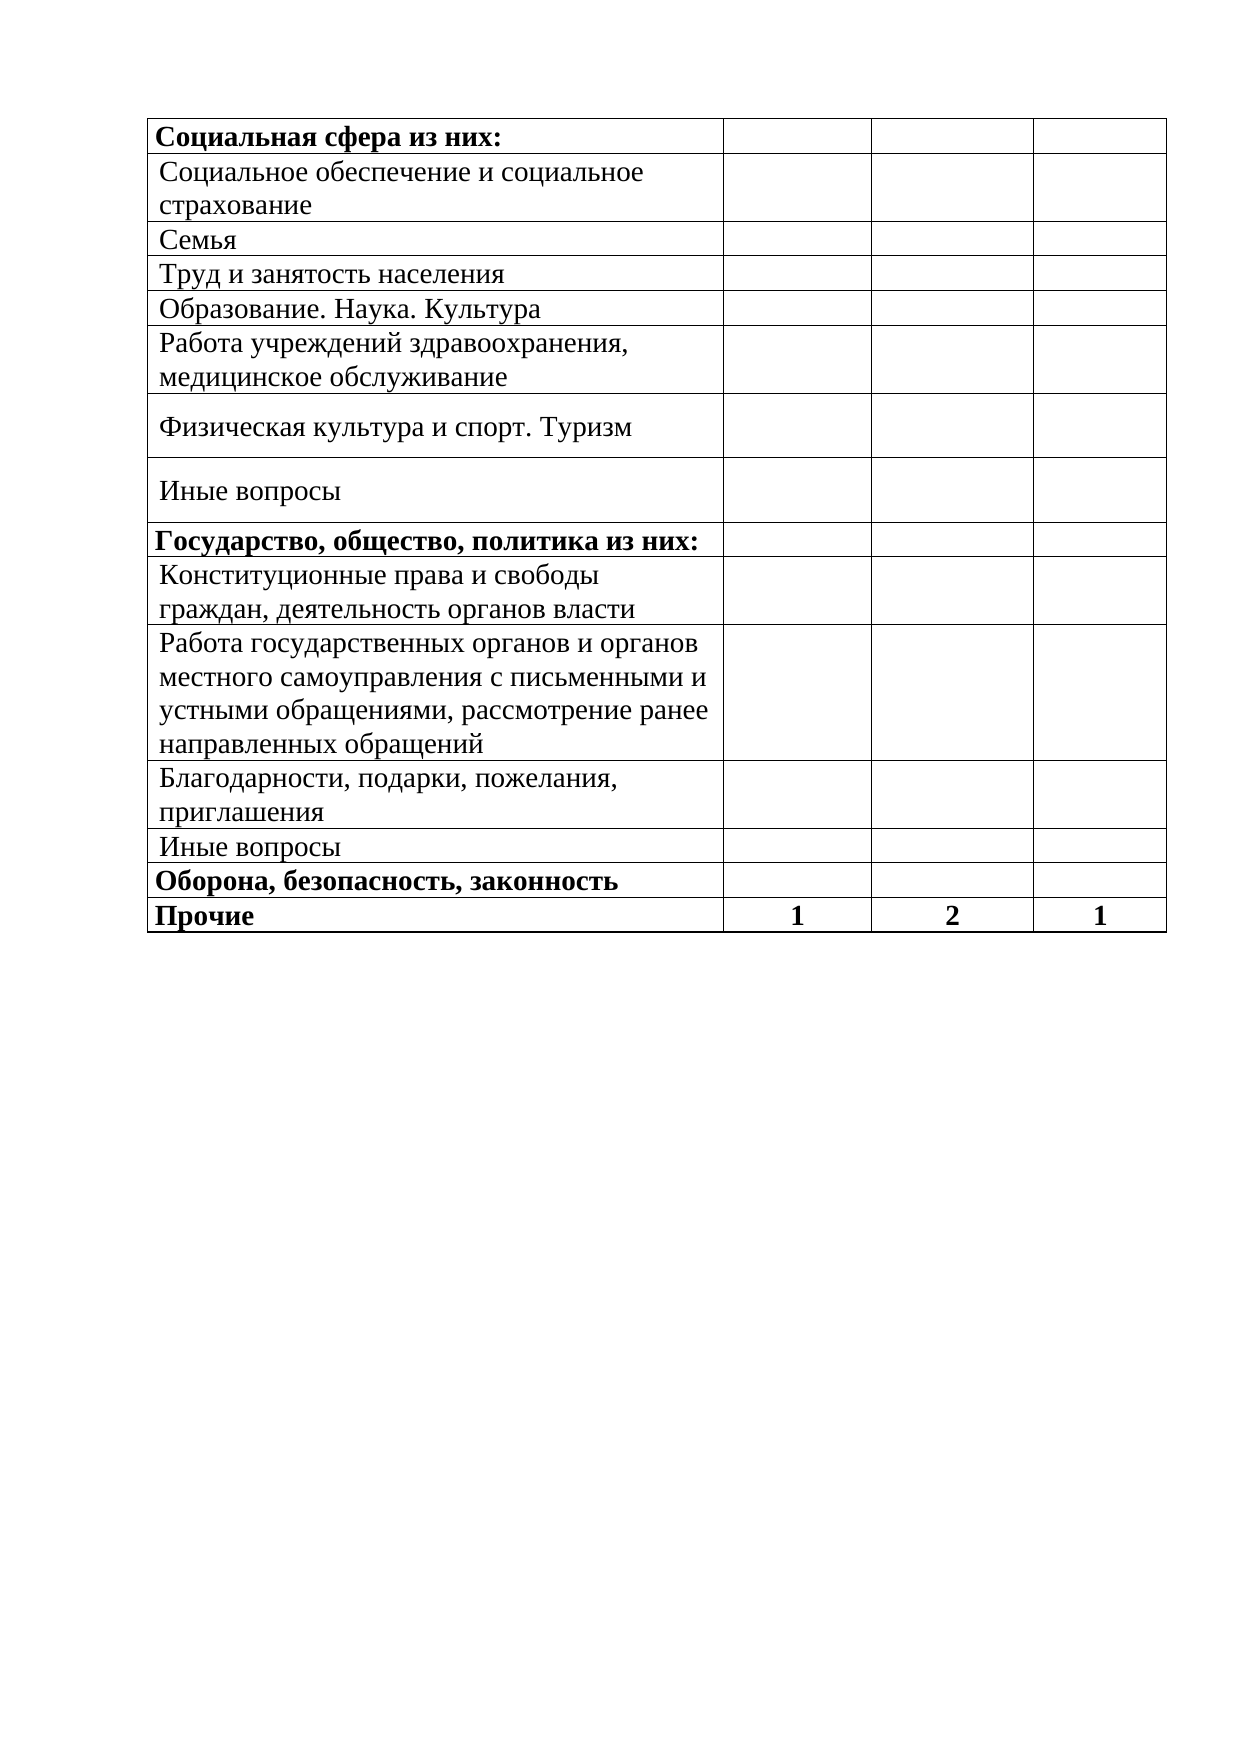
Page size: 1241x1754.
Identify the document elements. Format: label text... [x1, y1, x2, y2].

table_cell [872, 256, 1033, 290]
table_cell [724, 829, 871, 862]
table_cell [1034, 394, 1166, 457]
table_cell [872, 291, 1033, 324]
table_cell 1 [1034, 898, 1166, 931]
table_cell [872, 761, 1033, 828]
table_cell [724, 291, 871, 324]
table_cell [1034, 863, 1166, 897]
table_cell [1034, 326, 1166, 393]
table_cell [1034, 625, 1166, 759]
table_cell Работа государственных органов и органов местного самоуправления с письменными и устными обращениями, рассмотрение ранее направленных обращений [148, 625, 723, 759]
table_cell [1034, 829, 1166, 862]
table_cell [872, 222, 1033, 255]
table_cell [1034, 523, 1166, 556]
table_cell [724, 256, 871, 290]
table_cell [724, 458, 871, 522]
table_cell [724, 523, 871, 556]
table_cell [872, 394, 1033, 457]
table_cell Государство, общество, политика из них: [148, 523, 723, 556]
table_cell [872, 326, 1033, 393]
table_cell [872, 557, 1033, 624]
table_cell [724, 863, 871, 897]
table_cell [1034, 458, 1166, 522]
table_cell Прочие [148, 898, 723, 931]
table_cell [724, 394, 871, 457]
table_cell [872, 119, 1033, 153]
table_cell Семья [148, 222, 723, 255]
table_cell 1 [724, 898, 871, 931]
table_cell [1034, 256, 1166, 290]
table_cell 2 [872, 898, 1033, 931]
table_cell Образование. Наука. Культура [148, 291, 723, 324]
table_cell [724, 625, 871, 759]
table_cell [1034, 222, 1166, 255]
table_cell [872, 523, 1033, 556]
table_cell Иные вопросы [148, 458, 723, 522]
table_cell Социальное обеспечение и социальное страхование [148, 154, 723, 221]
table_cell [1034, 119, 1166, 153]
table_cell Работа учреждений здравоохранения, медицинское обслуживание [148, 326, 723, 393]
table_cell [872, 625, 1033, 759]
table_cell [724, 119, 871, 153]
table_cell Труд и занятость населения [148, 256, 723, 290]
table_cell [724, 557, 871, 624]
table_cell [872, 829, 1033, 862]
table_cell [724, 326, 871, 393]
table_cell [872, 458, 1033, 522]
table_cell [724, 154, 871, 221]
table_cell [724, 761, 871, 828]
table_cell Иные вопросы [148, 829, 723, 862]
table_cell Оборона, безопасность, законность [148, 863, 723, 897]
table_cell Благодарности, подарки, пожелания, приглашения [148, 761, 723, 828]
table_cell Конституционные права и свободы граждан, деятельность органов власти [148, 557, 723, 624]
table_cell [724, 222, 871, 255]
table_cell [1034, 291, 1166, 324]
table_cell [1034, 154, 1166, 221]
table_cell Физическая культура и спорт. Туризм [148, 394, 723, 457]
table_cell [1034, 761, 1166, 828]
table_cell [872, 154, 1033, 221]
table_cell [1034, 557, 1166, 624]
table_cell [872, 863, 1033, 897]
table_cell Социальная сфера из них: [148, 119, 723, 153]
